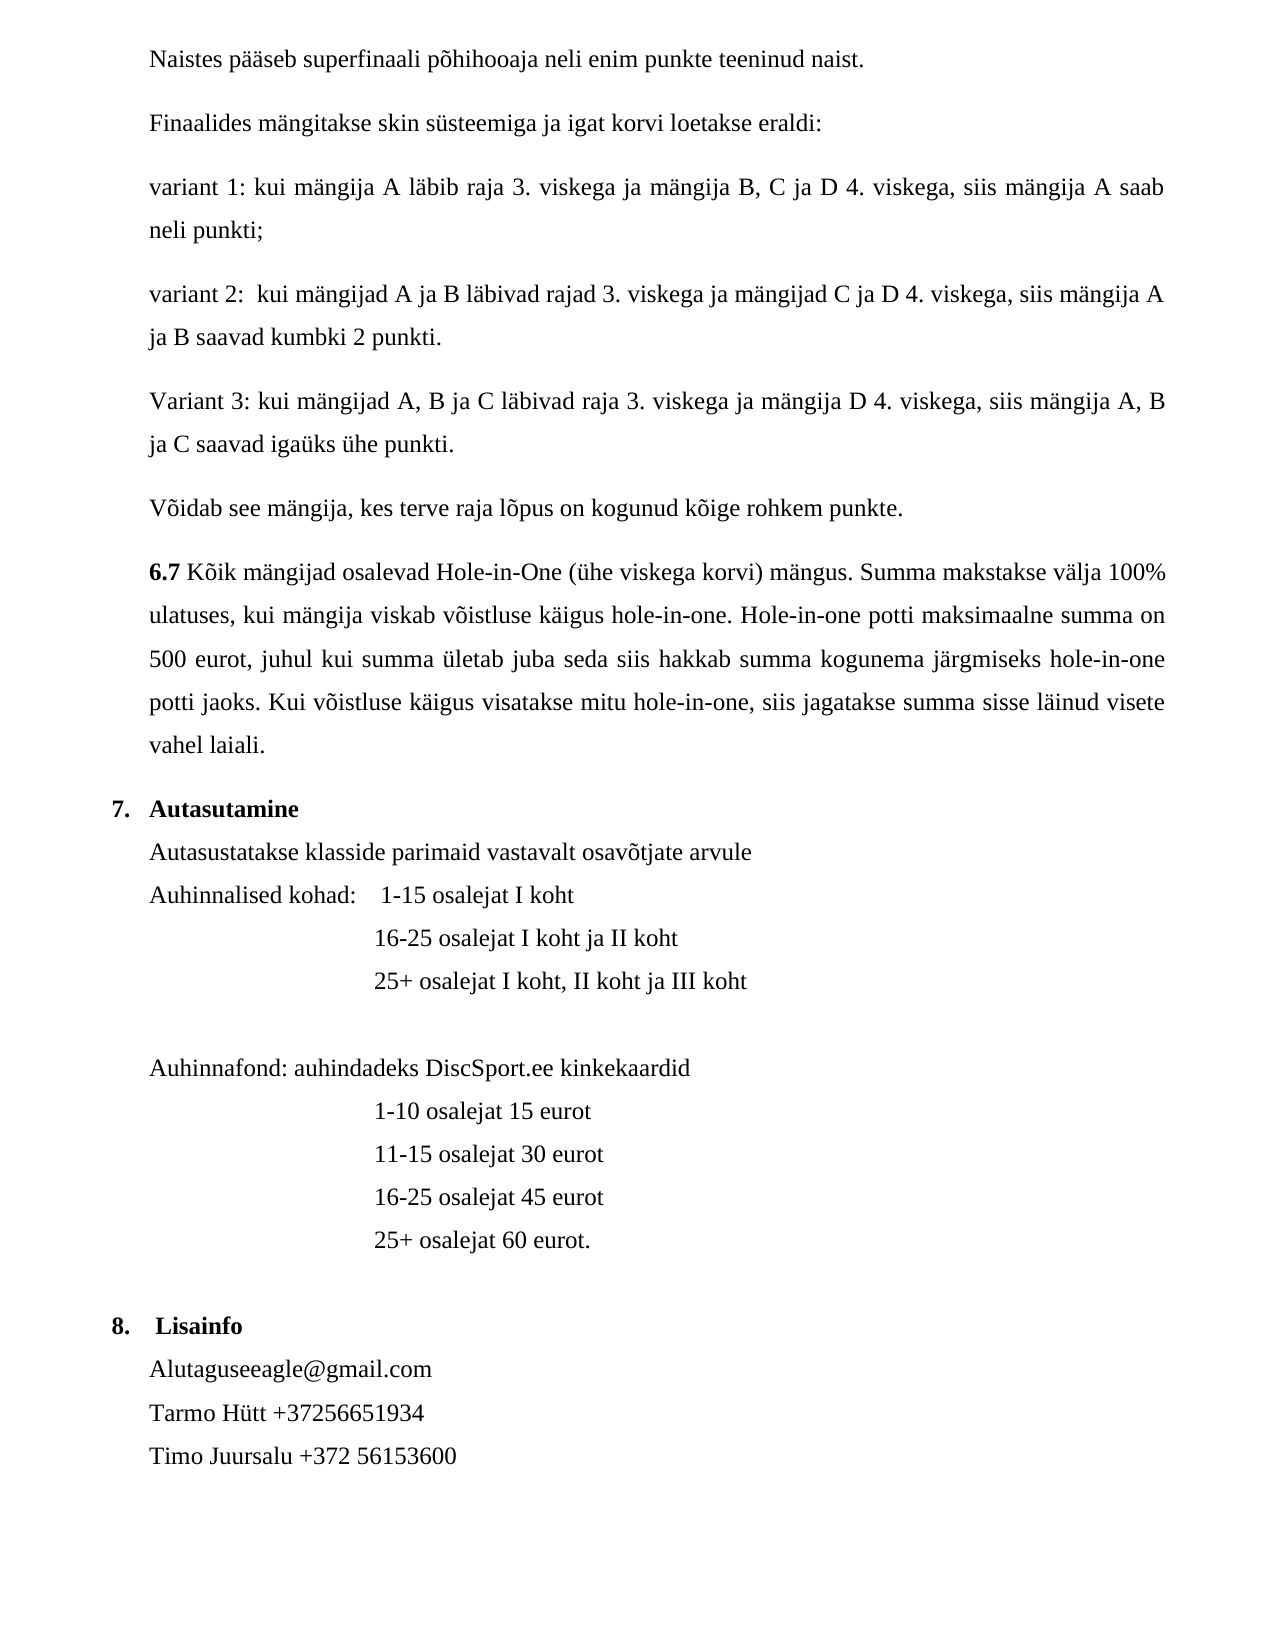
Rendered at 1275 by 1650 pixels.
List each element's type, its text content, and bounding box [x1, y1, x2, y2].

list Auhinnafond: auhindadeks DiscSport.ee kinkekaardid [149, 1053, 1167, 1081]
list 1-10 osalejat 15 eurot [299, 1096, 1167, 1124]
list Lisainfo [111, 1311, 1167, 1340]
text Variant 3: kui mängijad A, B ja C läbivad raja 3. viskega ja mängija D 4. viskega, siis mängija A, B ja C saavad igaüks ühe punkti. [149, 386, 1167, 458]
text Võidab see mängija, kes terve raja lõpus on kogunud kõige rohkem punkte. [149, 493, 1167, 522]
list Autasustatakse klasside parimaid vastavalt osavõtjate arvule [149, 837, 1167, 866]
list Alutaguseeagle@gmail.com [149, 1354, 1167, 1383]
list 16-25 osalejat I koht ja II koht [299, 923, 1167, 952]
list 16-25 osalejat 45 eurot [299, 1182, 1167, 1211]
text variant 2: kui mängijad A ja B läbivad rajad 3. viskega ja mängijad C ja D 4. viskega, siis mängija A ja B saavad kumbki 2 punkti. [149, 279, 1167, 351]
list 25+ osalejat 60 eurot. [299, 1225, 1167, 1254]
list Tarmo Hütt +37256651934 [149, 1398, 1167, 1426]
text Naistes pääseb superfinaali põhihooaja neli enim punkte teeninud naist. [149, 44, 1167, 73]
list 25+ osalejat I koht, II koht ja III koht [299, 966, 1167, 995]
text variant 1: kui mängija A läbib raja 3. viskega ja mängija B, C ja D 4. viskega, siis mängija A saab neli punkti; [149, 172, 1167, 244]
text 6.7 Kõik mängijad osalevad Hole-in-One (ühe viskega korvi) mängus. Summa makstakse välja 100% ulatuses, kui mängija viskab võistluse käigus hole-in-one. Hole-in-one potti maksimaalne summa on 500 eurot, juhul kui summa ületab juba seda siis hakkab summa kogunema järgmiseks hole-in-one potti jaoks. Kui võistluse käigus visatakse mitu hole-in-one, siis jagatakse summa sisse läinud visete vahel laiali. [149, 557, 1167, 759]
list Autasutamine [111, 794, 1167, 823]
list 11-15 osalejat 30 eurot [299, 1139, 1167, 1168]
list Timo Juursalu +372 56153600 [149, 1441, 1167, 1469]
text Finaalides mängitakse skin süsteemiga ja igat korvi loetakse eraldi: [149, 108, 1167, 137]
list Auhinnalised kohad: 1-15 osalejat I koht [149, 880, 1167, 909]
